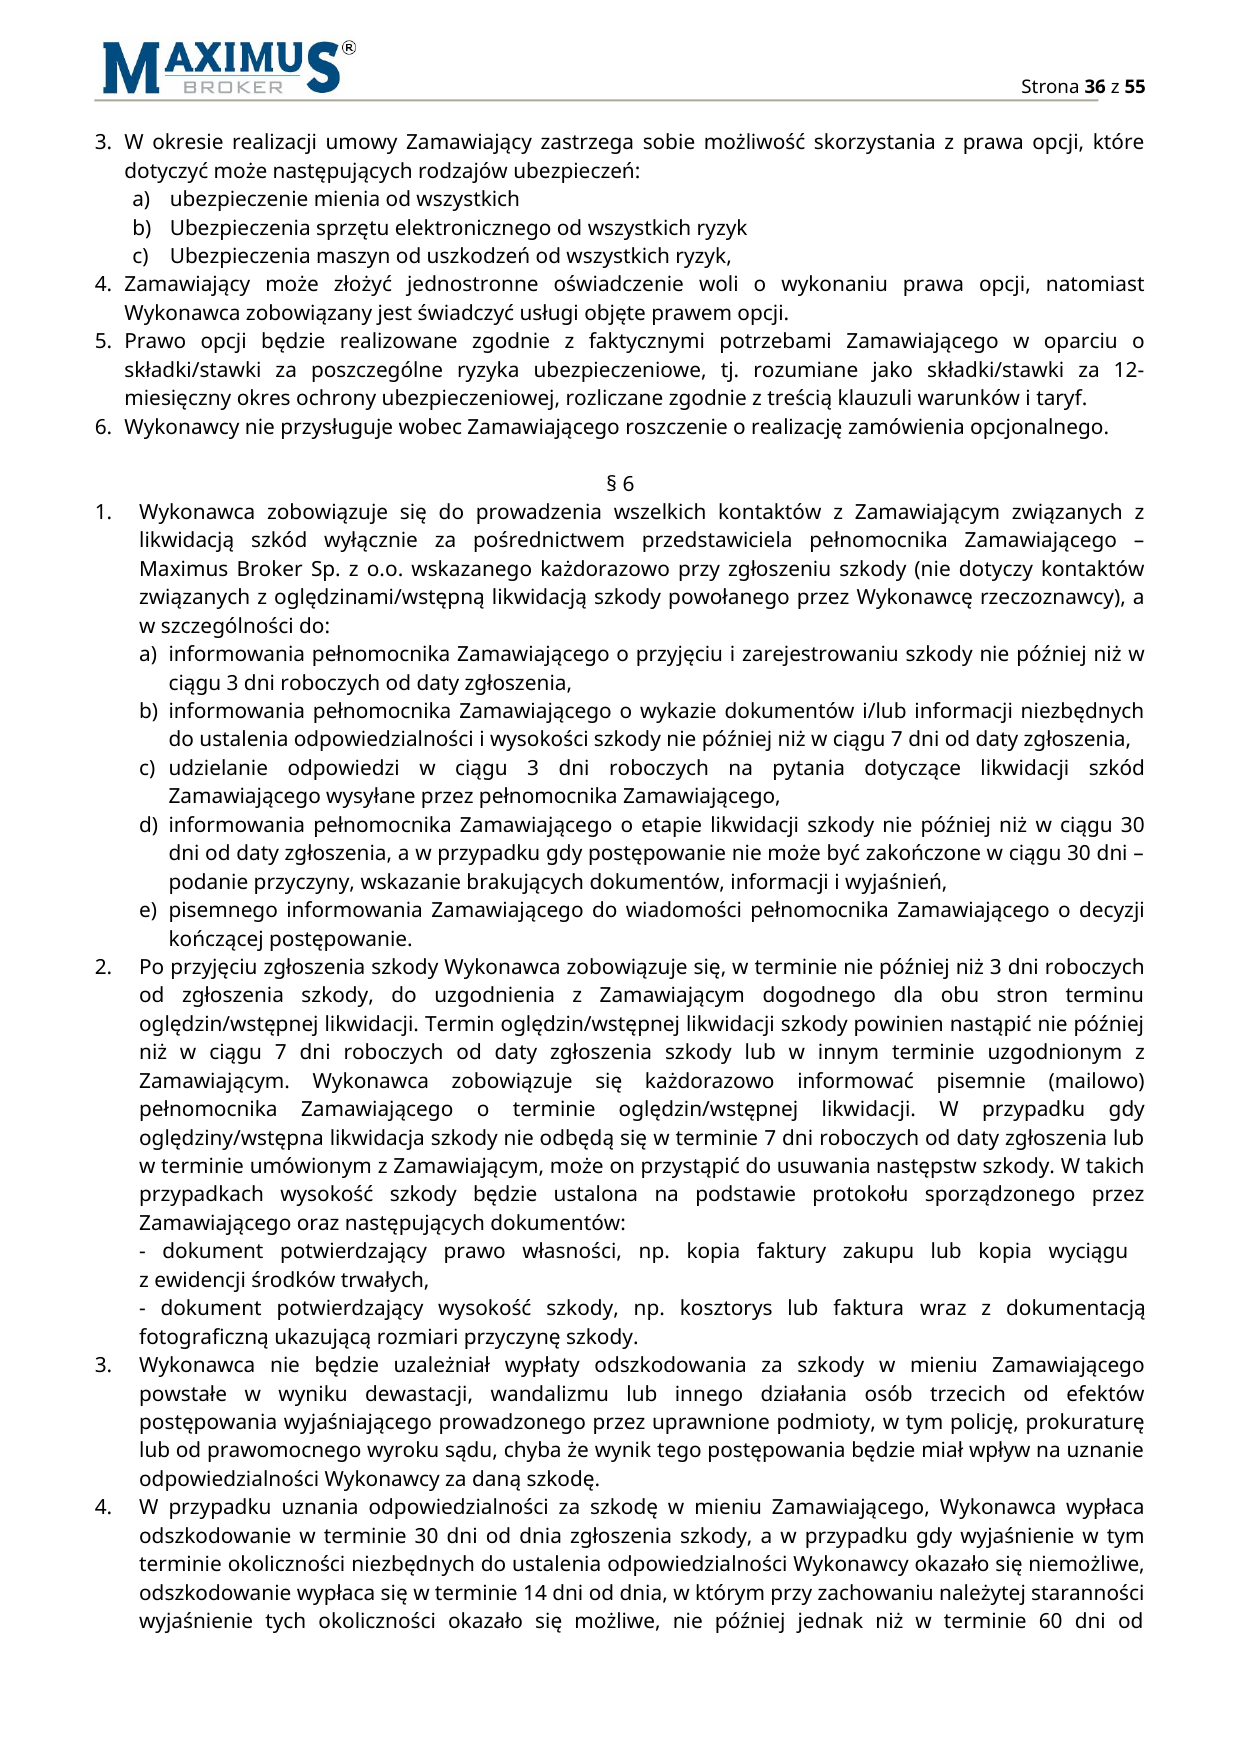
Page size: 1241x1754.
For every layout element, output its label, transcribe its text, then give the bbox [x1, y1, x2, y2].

list Ubezpieczenia maszyn od uszkodzeń od wszystkich ryzyk, [132, 241, 1146, 269]
list ubezpieczenie mienia od wszystkich [132, 184, 1146, 213]
text § 6 [94, 469, 1146, 497]
list Ubezpieczenia sprzętu elektronicznego od wszystkich ryzyk [132, 213, 1146, 241]
text - dokument potwierdzający wysokość szkody, np. kosztorys lub faktura wraz z dokumentacją fotograficzną ukazującą rozmiari przyczynę szkody. [139, 1293, 1146, 1350]
list Wykonawcy nie przysługuje wobec Zamawiającego roszczenie o realizację zamówienia opcjonalnego. [94, 412, 1146, 440]
text - dokument potwierdzający prawo własności, np. kopia faktury zakupu lub kopia wyciągu z ewidencji środków trwałych, [139, 1236, 1146, 1293]
list udzielanie odpowiedzi w ciągu 3 dni roboczych na pytania dotyczące likwidacji szkód Zamawiającego wysyłane przez pełnomocnika Zamawiającego, [139, 753, 1146, 810]
list Zamawiający może złożyć jednostronne oświadczenie woli o wykonaniu prawa opcji, natomiast Wykonawca zobowiązany jest świadczyć usługi objęte prawem opcji. [94, 269, 1146, 326]
list Wykonawca nie będzie uzależniał wypłaty odszkodowania za szkody w mieniu Zamawiającego powstałe w wyniku dewastacji, wandalizmu lub innego działania osób trzecich od efektów postępowania wyjaśniającego prowadzonego przez uprawnione podmioty, w tym policję, prokuraturę lub od prawomocnego wyroku sądu, chyba że wynik tego postępowania będzie miał wpływ na uznanie odpowiedzialności Wykonawcy za daną szkodę. [94, 1350, 1146, 1492]
list informowania pełnomocnika Zamawiającego o przyjęciu i zarejestrowaniu szkody nie później niż w ciągu 3 dni roboczych od daty zgłoszenia, [139, 639, 1146, 696]
picture [97, 36, 362, 98]
list Po przyjęciu zgłoszenia szkody Wykonawca zobowiązuje się, w terminie nie później niż 3 dni roboczych od zgłoszenia szkody, do uzgodnienia z Zamawiającym dogodnego dla obu stron terminu oględzin/wstępnej likwidacji. Termin oględzin/wstępnej likwidacji szkody powinien nastąpić nie później niż w ciągu 7 dni roboczych od daty zgłoszenia szkody lub w innym terminie uzgodnionym z Zamawiającym. Wykonawca zobowiązuje się każdorazowo informować pisemnie (mailowo) pełnomocnika Zamawiającego o terminie oględzin/wstępnej likwidacji. W przypadku gdy oględziny/wstępna likwidacja szkody nie odbędą się w terminie 7 dni roboczych od daty zgłoszenia lub w terminie umówionym z Zamawiającym, może on przystąpić do usuwania następstw szkody. W takich przypadkach wysokość szkody będzie ustalona na podstawie protokołu sporządzonego przez Zamawiającego oraz następujących dokumentów: [94, 952, 1146, 1236]
list informowania pełnomocnika Zamawiającego o wykazie dokumentów i/lub informacji niezbędnych do ustalenia odpowiedzialności i wysokości szkody nie później niż w ciągu 7 dni od daty zgłoszenia, [139, 696, 1146, 753]
list Wykonawca zobowiązuje się do prowadzenia wszelkich kontaktów z Zamawiającym związanych z likwidacją szkód wyłącznie za pośrednictwem przedstawiciela pełnomocnika Zamawiającego – Maximus Broker Sp. z o.o. wskazanego każdorazowo przy zgłoszeniu szkody (nie dotyczy kontaktów związanych z oględzinami/wstępną likwidacją szkody powołanego przez Wykonawcę rzeczoznawcy), a w szczególności do: [94, 497, 1146, 639]
list Prawo opcji będzie realizowane zgodnie z faktycznymi potrzebami Zamawiającego w oparciu o składki/stawki za poszczególne ryzyka ubezpieczeniowe, tj. rozumiane jako składki/stawki za 12-miesięczny okres ochrony ubezpieczeniowej, rozliczane zgodnie z treścią klauzuli warunków i taryf. [94, 326, 1146, 412]
list pisemnego informowania Zamawiającego do wiadomości pełnomocnika Zamawiającego o decyzji kończącej postępowanie. [139, 895, 1146, 952]
list W okresie realizacji umowy Zamawiający zastrzega sobie możliwość skorzystania z prawa opcji, które dotyczyć może następujących rodzajów ubezpieczeń: [94, 127, 1146, 184]
list informowania pełnomocnika Zamawiającego o etapie likwidacji szkody nie później niż w ciągu 30 dni od daty zgłoszenia, a w przypadku gdy postępowanie nie może być zakończone w ciągu 30 dni – podanie przyczyny, wskazanie brakujących dokumentów, informacji i wyjaśnień, [139, 810, 1146, 895]
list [94, 1492, 1146, 1634]
